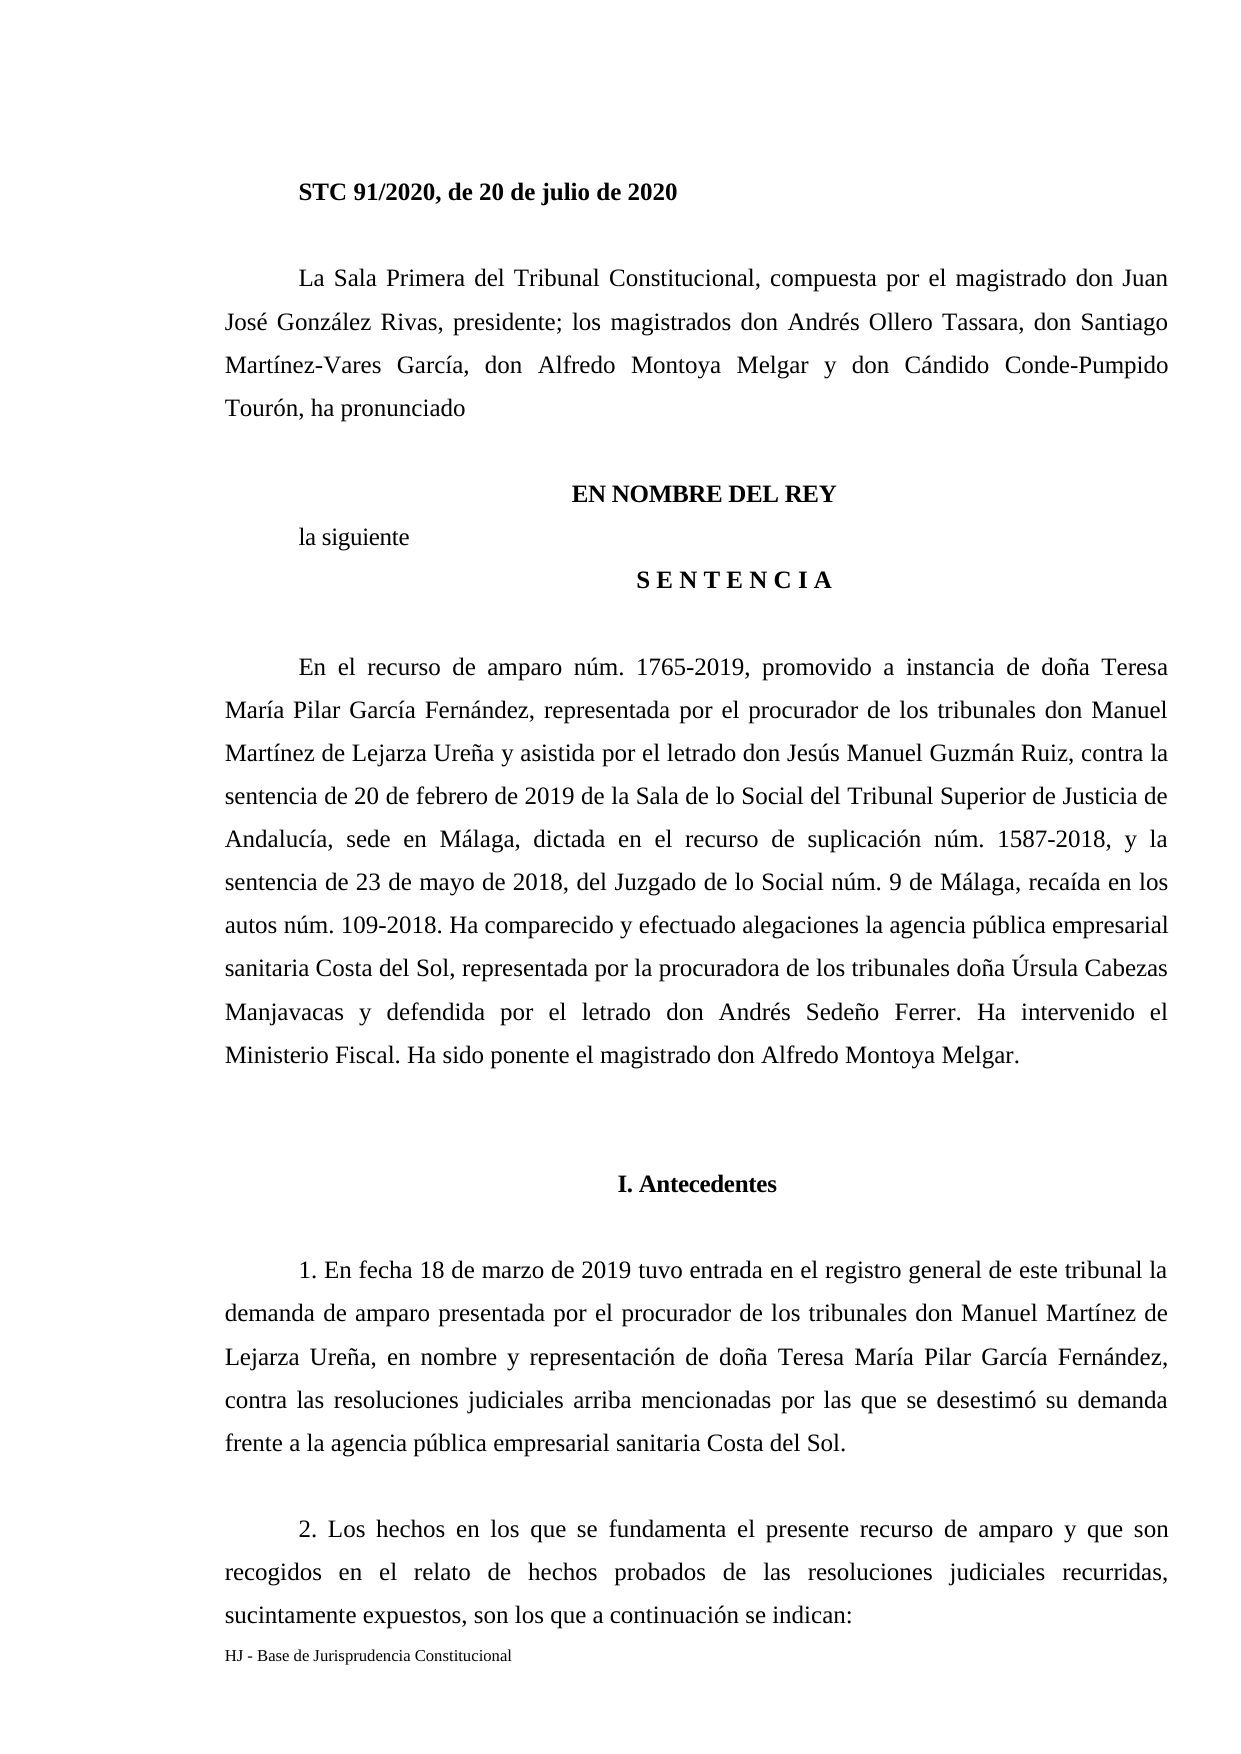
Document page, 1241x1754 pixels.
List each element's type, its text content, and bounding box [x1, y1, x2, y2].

text EN NOMBRE DEL REY [224, 479, 1110, 508]
text 1. En fecha 18 de marzo de 2019 tuvo entrada en el registro general de este tribunal la demanda de amparo presentada por el procurador de los tribunales don Manuel Martínez de Lejarza Ureña, en nombre y representación de doña Teresa María Pilar García Fernández, contra las resoluciones judiciales arriba mencionadas por las que se desestimó su demanda frente a la agencia pública empresarial sanitaria Costa del Sol. [224, 1255, 1169, 1457]
text I. Antecedentes [224, 1169, 1169, 1198]
text S E N T E N C I A [224, 565, 1169, 594]
text la siguiente [224, 522, 1110, 551]
text 2. Los hechos en los que se fundamenta el presente recurso de amparo y que son recogidos en el relato de hechos probados de las resoluciones judiciales recurridas, sucintamente expuestos, son los que a continuación se indican: [224, 1514, 1169, 1629]
text La Sala Primera del Tribunal Constitucional, compuesta por el magistrado don Juan José González Rivas, presidente; los magistrados don Andrés Ollero Tassara, don Santiago Martínez-Vares García, don Alfredo Montoya Melgar y don Cándido Conde-Pumpido Tourón, ha pronunciado [224, 263, 1169, 422]
text En el recurso de amparo núm. 1765-2019, promovido a instancia de doña Teresa María Pilar García Fernández, representada por el procurador de los tribunales don Manuel Martínez de Lejarza Ureña y asistida por el letrado don Jesús Manuel Guzmán Ruiz, contra la sentencia de 20 de febrero de 2019 de la Sala de lo Social del Tribunal Superior de Justicia de Andalucía, sede en Málaga, dictada en el recurso de suplicación núm. 1587-2018, y la sentencia de 23 de mayo de 2018, del Juzgado de lo Social núm. 9 de Málaga, recaída en los autos núm. 109-2018. Ha comparecido y efectuado alegaciones la agencia pública empresarial sanitaria Costa del Sol, representada por la procuradora de los tribunales doña Úrsula Cabezas Manjavacas y defendida por el letrado don Andrés Sedeño Ferrer. Ha intervenido el Ministerio Fiscal. Ha sido ponente el magistrado don Alfredo Montoya Melgar. [224, 652, 1169, 1068]
text STC 91/2020, de 20 de julio de 2020 [224, 177, 1169, 206]
